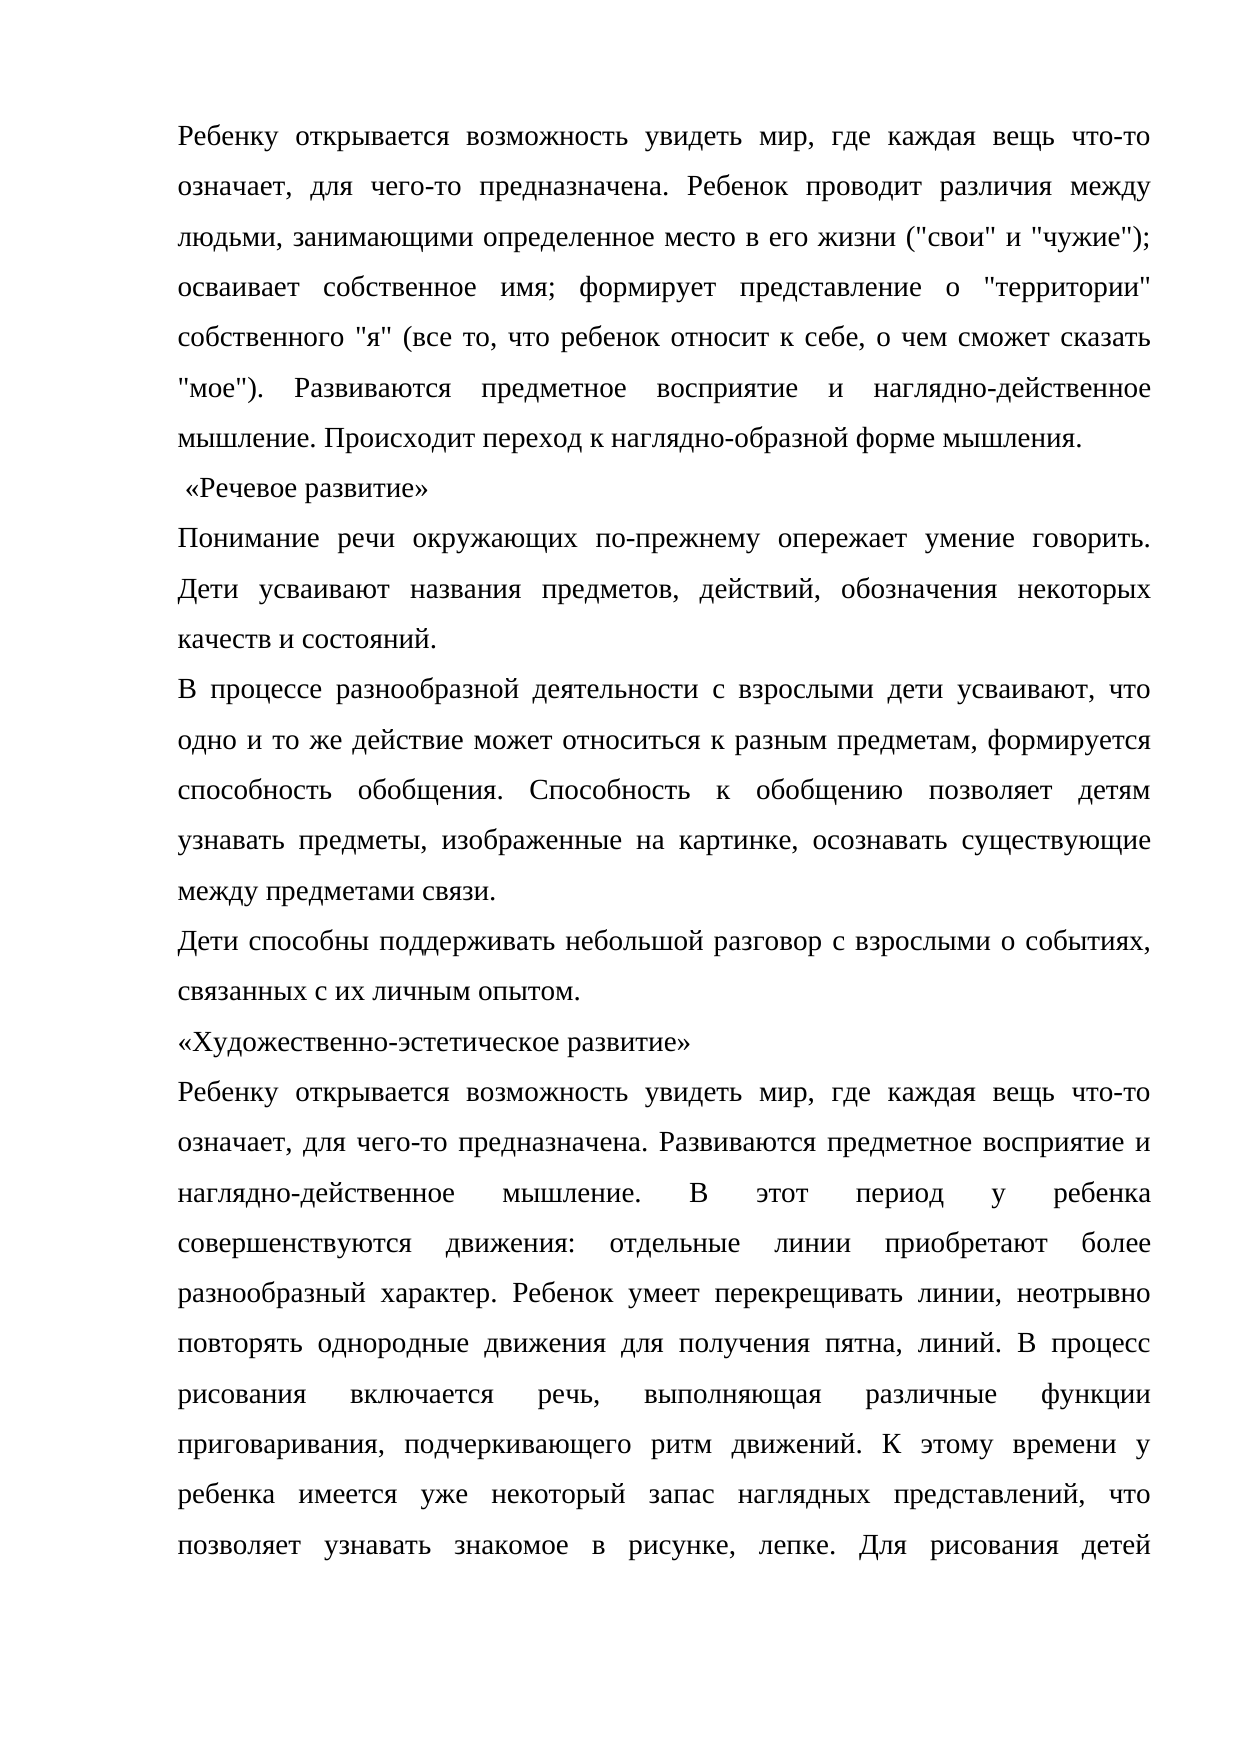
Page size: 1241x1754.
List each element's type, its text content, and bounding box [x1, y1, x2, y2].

text Дети способны поддерживать небольшой разговор с взрослыми о событиях, связанных с их личным опытом. [177, 923, 1152, 1007]
text В процессе разнообразной деятельности с взрослыми дети усваивают, что одно и то же действие может относиться к разным предметам, формируется способность обобщения. Способность к обобщению позволяет детям узнавать предметы, изображенные на картинке, осознавать существующие между предметами связи. [177, 672, 1152, 906]
text «Художественно-эстетическое развитие» [177, 1024, 1152, 1057]
text «Речевое развитие» [177, 470, 1152, 504]
text Ребенку открывается возможность увидеть мир, где каждая вещь что-то означает, для чего-то предназначена. Ребенок проводит различия между людьми, занимающими определенное место в его жизни ("свои" и "чужие"); осваивает собственное имя; формирует представление о "территории" собственного "я" (все то, что ребенок относит к себе, о чем сможет сказать "мое"). Развиваются предметное восприятие и наглядно-действенное мышление. Происходит переход к наглядно-образной форме мышления. [177, 118, 1152, 453]
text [177, 1074, 1152, 1560]
text Понимание речи окружающих по-прежнему опережает умение говорить. Дети усваивают названия предметов, действий, обозначения некоторых качеств и состояний. [177, 521, 1152, 655]
